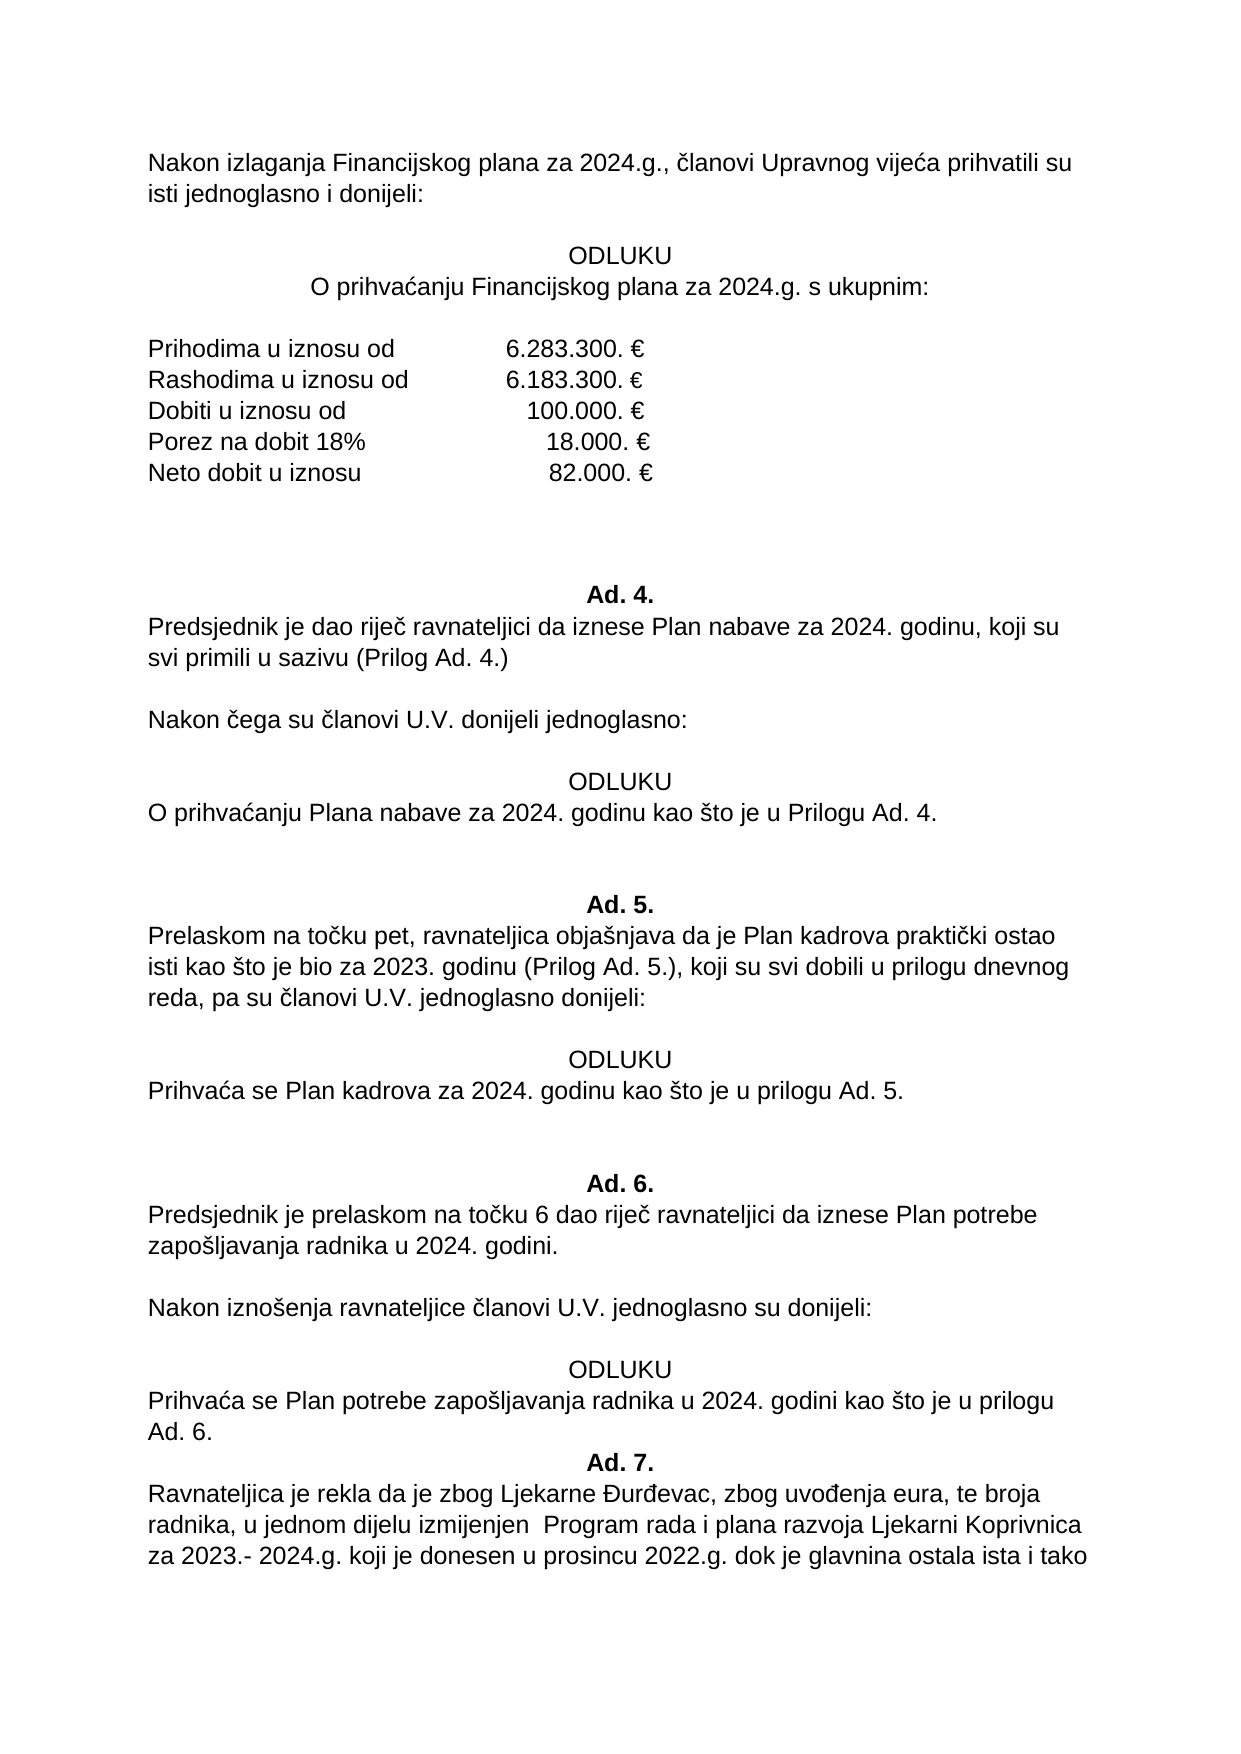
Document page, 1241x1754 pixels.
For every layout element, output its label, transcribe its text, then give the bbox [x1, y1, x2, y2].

text Nakon iznošenja ravnateljice članovi U.V. jednoglasno su donijeli: [148, 1293, 1093, 1322]
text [148, 1479, 1093, 1570]
text Predsjednik je prelaskom na točku 6 dao riječ ravnateljici da iznese Plan potrebe zapošljavanja radnika u 2024. godini. [148, 1200, 1093, 1259]
text Porez na dobit 18% 18.000. € [148, 427, 1093, 456]
text Ad. 5. [148, 890, 1093, 919]
text Neto dobit u iznosu 82.000. € [148, 458, 1093, 487]
text Ad. 4. [148, 581, 1093, 609]
text ODLUKU [148, 1045, 1093, 1074]
text O prihvaćanju Financijskog plana za 2024.g. s ukupnim: [148, 272, 1093, 301]
text Nakon izlaganja Financijskog plana za 2024.g., članovi Upravnog vijeća prihvatili su isti jednoglasno i donijeli: [148, 148, 1093, 207]
text Prihvaća se Plan potrebe zapošljavanja radnika u 2024. godini kao što je u prilogu Ad. 6. [148, 1386, 1093, 1446]
text ODLUKU [148, 767, 1093, 796]
text Nakon čega su članovi U.V. donijeli jednoglasno: [148, 705, 1093, 733]
text Ad. 7. [148, 1448, 1093, 1477]
text Prihvaća se Plan kadrova za 2024. godinu kao što je u prilogu Ad. 5. [148, 1076, 1093, 1105]
text Rashodima u iznosu od 6.183.300. € [148, 365, 1093, 394]
text ODLUKU [148, 1355, 1093, 1384]
text Dobiti u iznosu od 100.000. € [148, 396, 1093, 425]
text ODLUKU [148, 241, 1093, 269]
text O prihvaćanju Plana nabave za 2024. godinu kao što je u Prilogu Ad. 4. [148, 798, 1093, 827]
text Prihodima u iznosu od 6.283.300. € [148, 334, 1093, 363]
text Ad. 6. [148, 1169, 1093, 1197]
text Predsjednik je dao riječ ravnateljici da iznese Plan nabave za 2024. godinu, koji su svi primili u sazivu (Prilog Ad. 4.) [148, 612, 1093, 671]
text Prelaskom na točku pet, ravnateljica objašnjava da je Plan kadrova praktički ostao isti kao što je bio za 2023. godinu (Prilog Ad. 5.), koji su svi dobili u prilogu dnevnog reda, pa su članovi U.V. jednoglasno donijeli: [148, 921, 1093, 1012]
